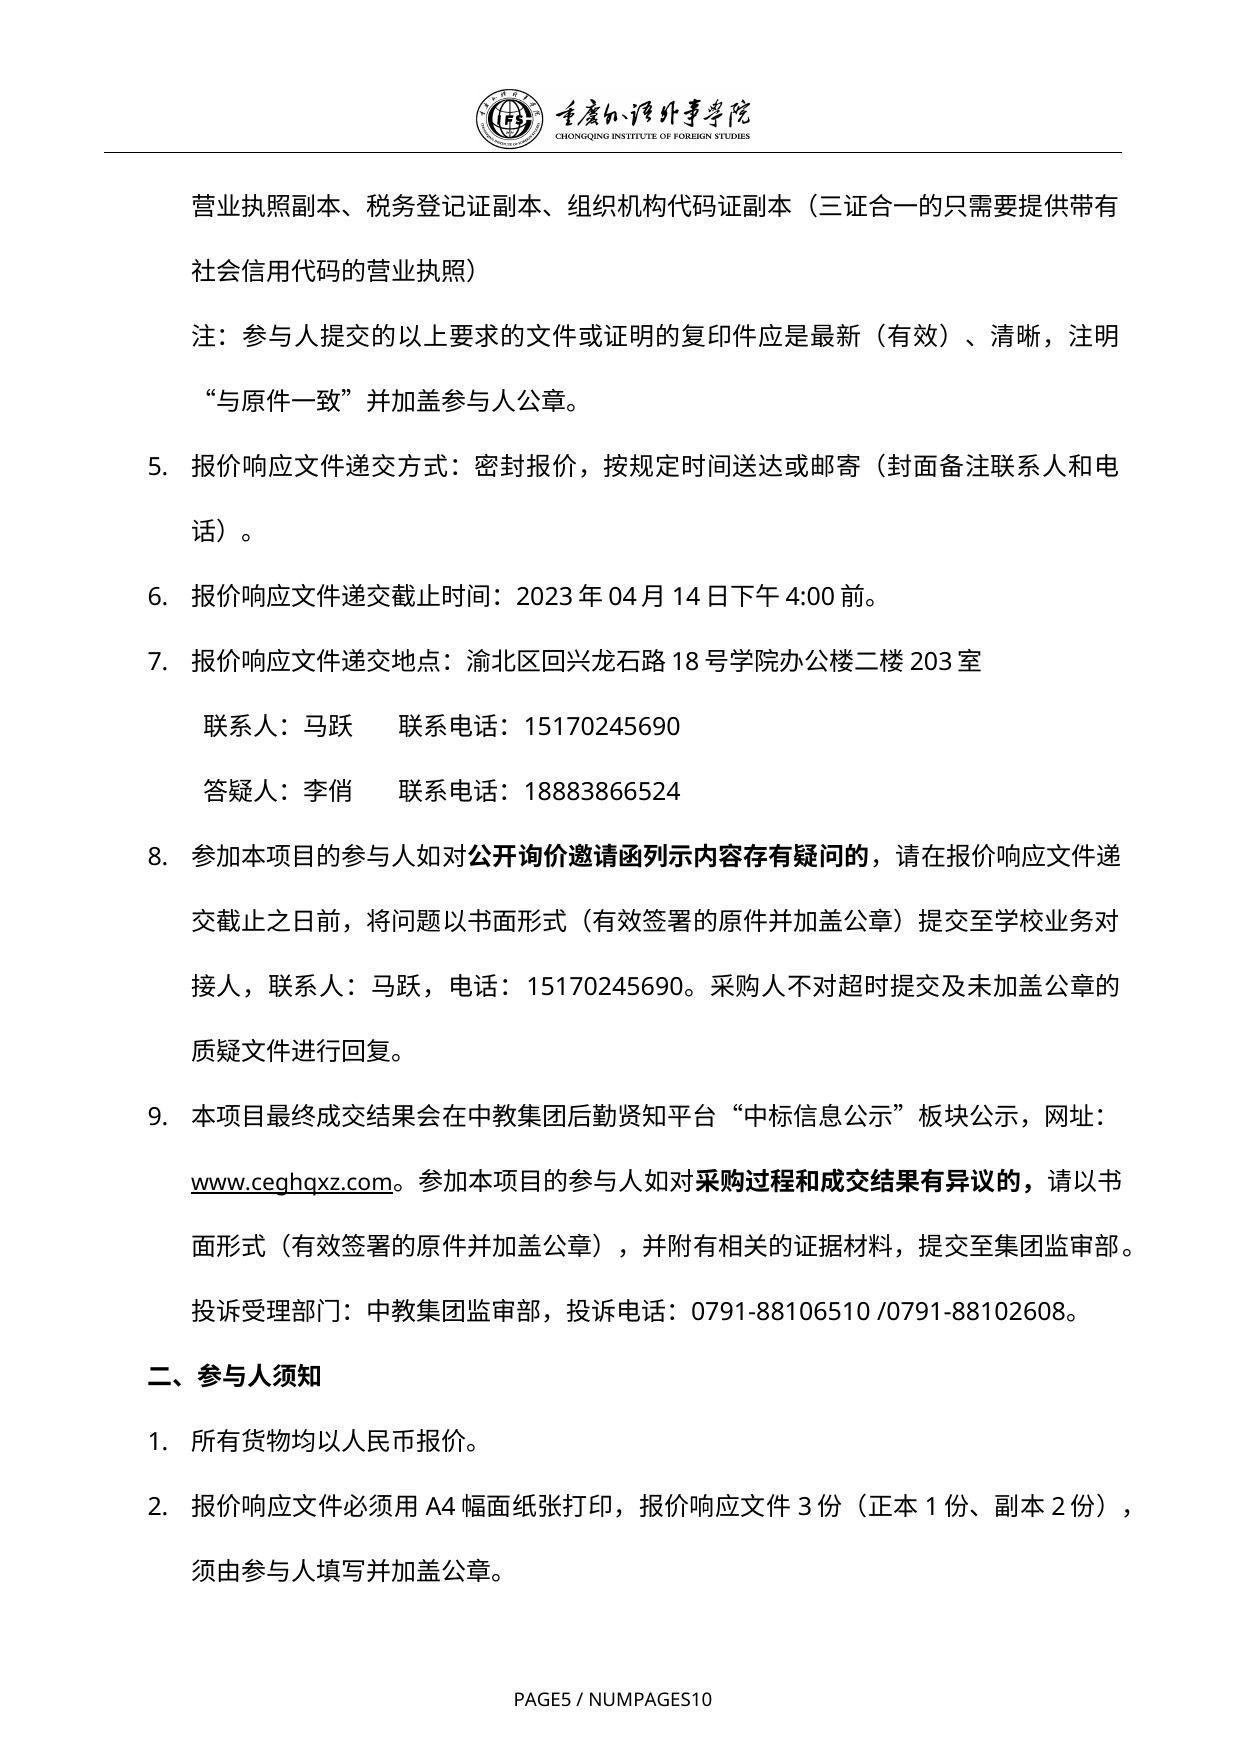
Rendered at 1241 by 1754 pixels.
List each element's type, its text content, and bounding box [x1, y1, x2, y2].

list 报价响应文件递交截止时间：2023年04月14日下午4:00前。 [147, 562, 1122, 627]
list 报价响应文件递交方式：密封报价，按规定时间送达或邮寄（封面备注联系人和电话）。 [147, 432, 1122, 562]
text 答疑人：李俏 联系电话：18883866524 [103, 757, 1122, 822]
list 报价响应文件必须用A4幅面纸张打印，报价响应文件3份（正本1份、副本2份），须由参与人填写并加盖公章。 [147, 1472, 1122, 1602]
list 参加本项目的参与人如对公开询价邀请函列示内容存有疑问的，请在报价响应文件递交截止之日前，将问题以书面形式（有效签署的原件并加盖公章）提交至学校业务对接人，联系人：马跃，电话：15170245690。采购人不对超时提交及未加盖公章的质疑文件进行回复。 [147, 822, 1122, 1082]
text 二、参与人须知 [147, 1342, 1122, 1407]
list 报价响应文件递交地点：渝北区回兴龙石路18号学院办公楼二楼203室 [147, 627, 1122, 692]
picture [475, 88, 751, 150]
list 所有货物均以人民币报价。 [147, 1407, 1122, 1472]
list 本项目最终成交结果会在中教集团后勤贤知平台“中标信息公示”板块公示，网址：www.ceghqxz.com。参加本项目的参与人如对采购过程和成交结果有异议的，请以书面形式（有效签署的原件并加盖公章），并附有相关的证据材料，提交至集团监审部。投诉受理部门：中教集团监审部，投诉电话：0791-88106510 /0791-88102608。 [147, 1082, 1122, 1342]
text 联系人：马跃 联系电话：15170245690 [103, 692, 1122, 757]
text 营业执照副本、税务登记证副本、组织机构代码证副本（三证合一的只需要提供带有社会信用代码的营业执照） [191, 172, 1122, 302]
text 注：参与人提交的以上要求的文件或证明的复印件应是最新（有效）、清晰，注明“与原件一致”并加盖参与人公章。 [191, 302, 1122, 432]
